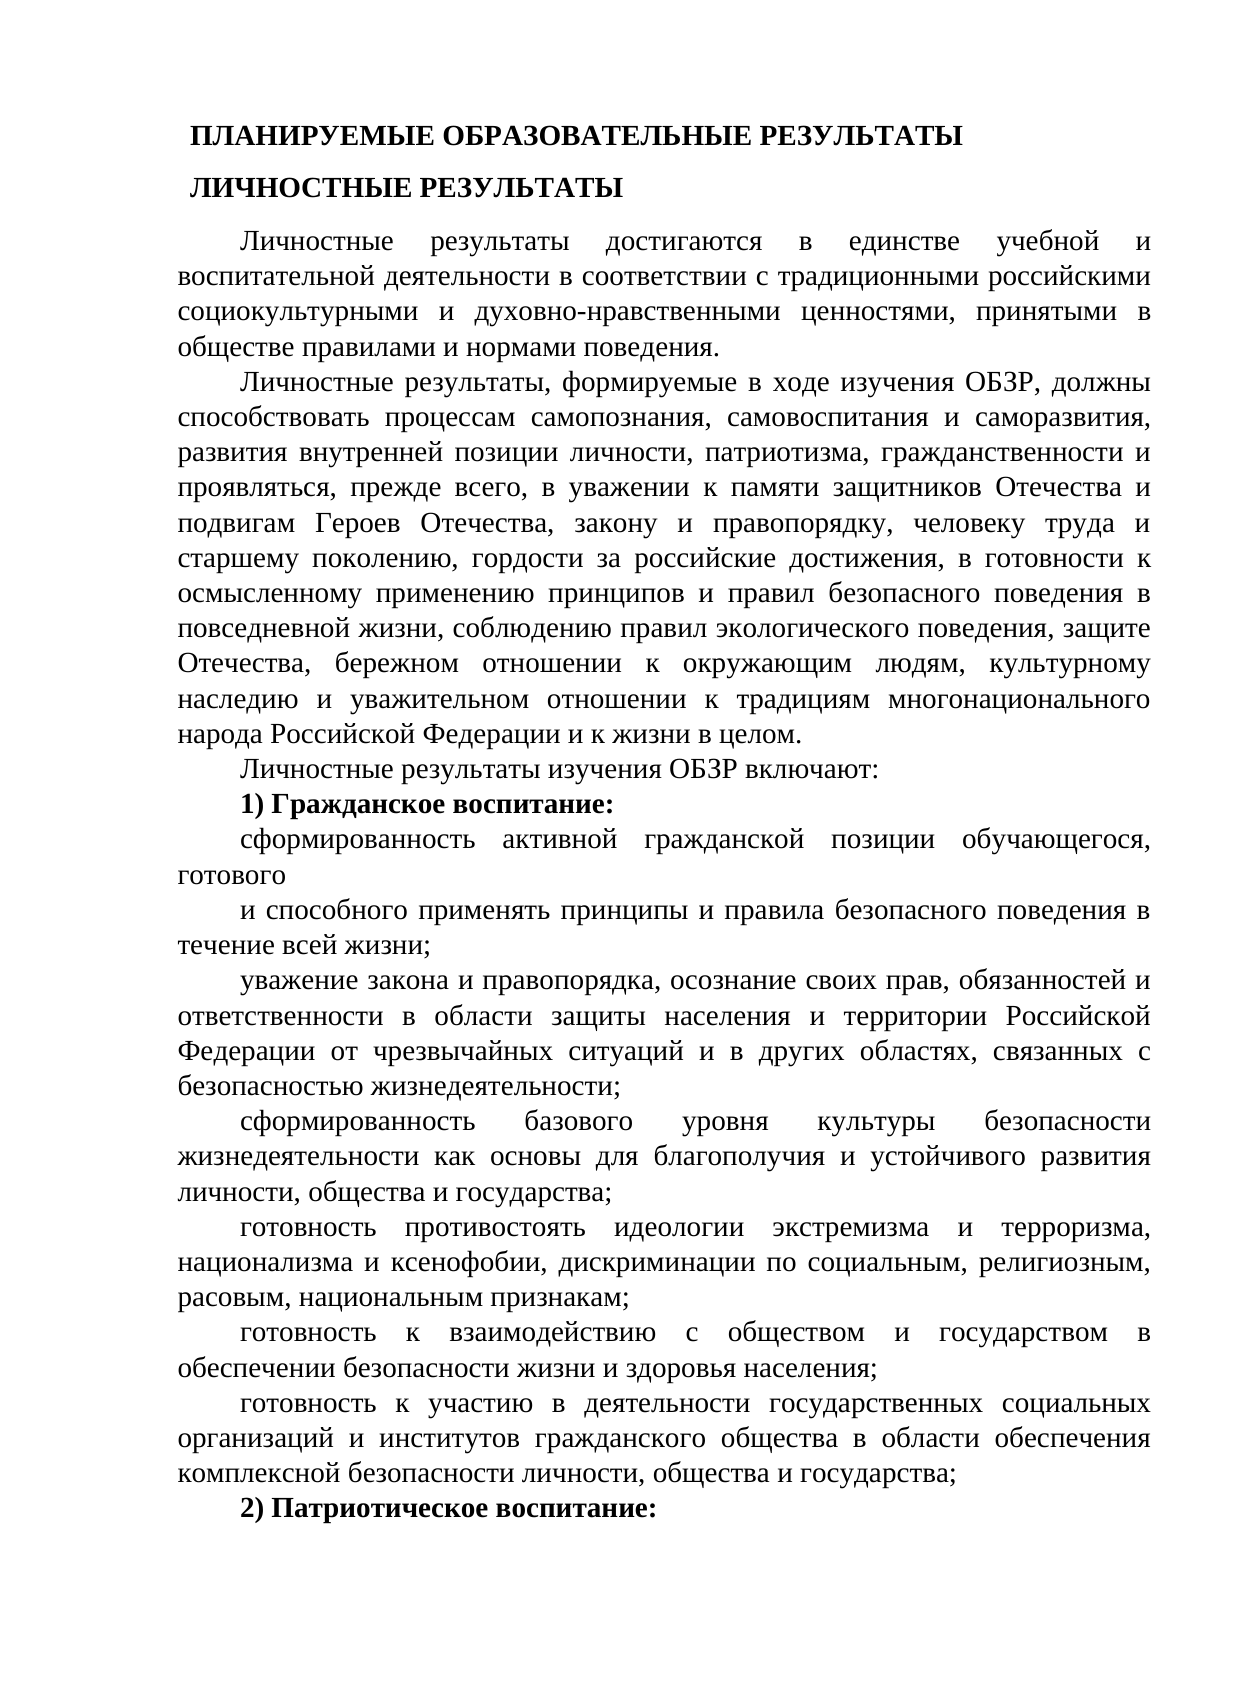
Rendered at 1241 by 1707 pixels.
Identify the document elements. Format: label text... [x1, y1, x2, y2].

text и способного применять принципы и правила безопасного поведения в течение всей жизни; [177, 892, 1152, 961]
text Личностные результаты, формируемые в ходе изучения ОБЗР, должны способствовать процессам самопознания, самовоспитания и саморазвития, развития внутренней позиции личности, патриотизма, гражданственности и проявляться, прежде всего, в уважении к памяти защитников Отечества и подвигам Героев Отечества, закону и правопорядку, человеку труда и старшему поколению, гордости за российские достижения, в готовности к осмысленному применению принципов и правил безопасного поведения в повседневной жизни, соблюдению правил экологического поведения, защите Отечества, бережном отношении к окружающим людям, культурному наследию и уважительном отношении к традициям многонационального народа Российской Федерации и к жизни в целом. [177, 364, 1152, 749]
text готовность к участию в деятельности государственных социальных организаций и институтов гражданского общества в области обеспечения комплексной безопасности личности, общества и государства; [177, 1385, 1152, 1489]
text готовность противостоять идеологии экстремизма и терроризма, национализма и ксенофобии, дискриминации по социальным, религиозным, расовым, национальным признакам; [177, 1209, 1152, 1313]
text уважение закона и правопорядка, осознание своих прав, обязанностей и ответственности в области защиты населения и территории Российской Федерации от чрезвычайных ситуаций и в других областях, связанных с безопасностью жизнедеятельности; [177, 962, 1152, 1102]
text Личностные результаты изучения ОБЗР включают: [177, 751, 1152, 785]
text Личностные результаты достигаются в единстве учебной и воспитательной деятельности в соответствии с традиционными российскими социокультурными и духовно-нравственными ценностями, принятыми в обществе правилами и нормами поведения. [177, 223, 1152, 362]
text ПЛАНИРУЕМЫЕ ОБРАЗОВАТЕЛЬНЫЕ РЕЗУЛЬТАТЫ [190, 118, 1152, 152]
text сформированность активной гражданской позиции обучающегося, готового [177, 822, 1152, 890]
text готовность к взаимодействию с обществом и государством в обеспечении безопасности жизни и здоровья населения; [177, 1314, 1152, 1383]
text ЛИЧНОСТНЫЕ РЕЗУЛЬТАТЫ [190, 171, 1152, 204]
text 1) Гражданское воспитание: [177, 786, 1152, 820]
text сформированность базового уровня культуры безопасности жизнедеятельности как основы для благополучия и устойчивого развития личности, общества и государства; [177, 1103, 1152, 1207]
text 2) Патриотическое воспитание: [177, 1491, 1152, 1524]
